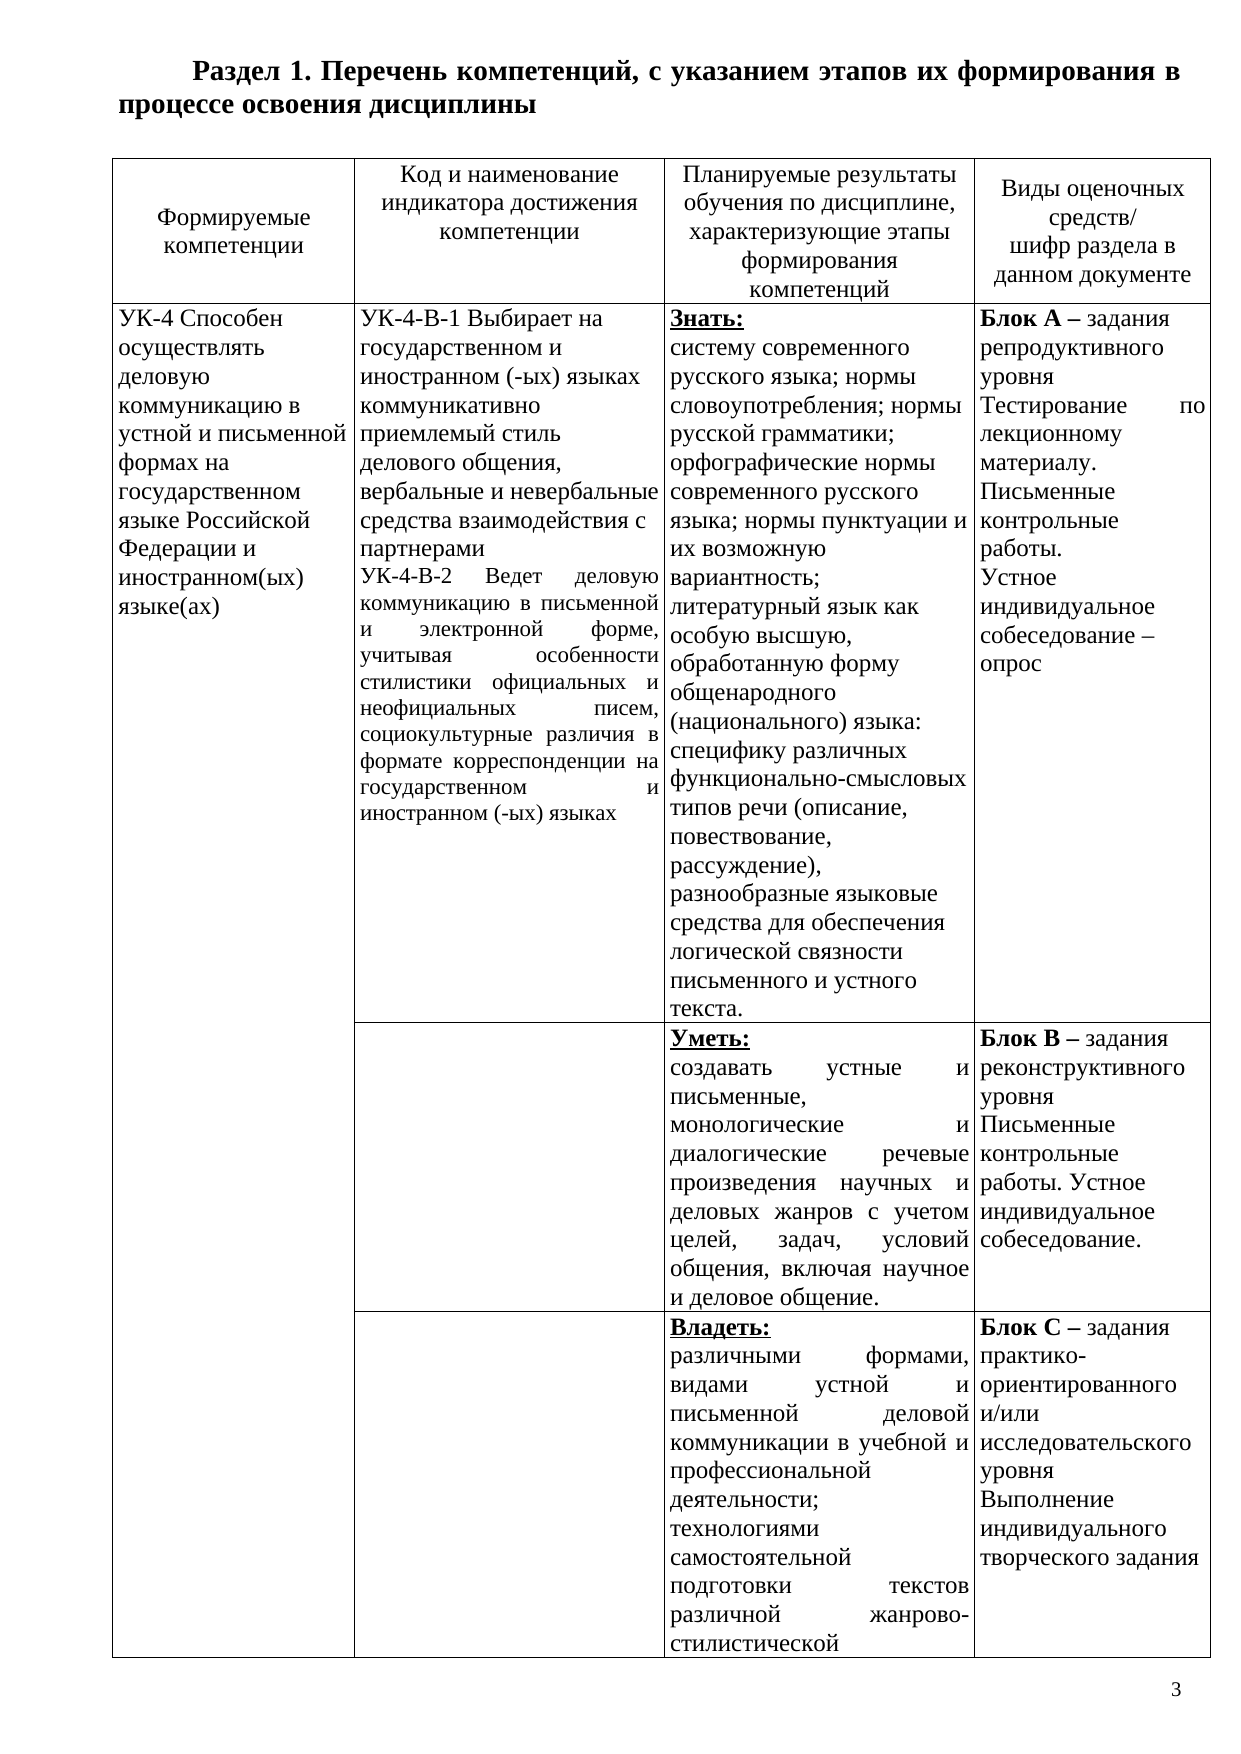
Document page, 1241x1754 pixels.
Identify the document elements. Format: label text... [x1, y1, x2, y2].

table_cell [355, 1023, 664, 1311]
table_header Формируемые компетенции [113, 159, 354, 302]
table_header Виды оценочных средств/ шифр раздела в данном документе [975, 159, 1210, 302]
table_cell [355, 1312, 664, 1657]
table_cell УК-4 Способен осуществлять деловую коммуникацию в устной и письменной формах на государственном языке Российской Федерации и иностранном(ых) языке(ах) [113, 304, 354, 1657]
table_cell Блок C – задания практико-ориентированного и/или исследовательского уровня Выполнение индивидуального творческого задания [975, 1312, 1210, 1657]
table_cell Уметь: создавать устные и письменные, монологические и диалогические речевые произведения научных и деловых жанров с учетом целей, задач, условий общения, включая научное и деловое общение. [665, 1023, 974, 1311]
table_header Код и наименование индикатора достижения компетенции [355, 159, 664, 302]
table_cell Блок B – задания реконструктивного уровня Письменные контрольные работы. Устное индивидуальное собеседование. [975, 1023, 1210, 1311]
table_header Планируемые результаты обучения по дисциплине, характеризующие этапы формирования компетенций [665, 159, 974, 302]
table_cell УК-4-В-1 Выбирает на государственном и иностранном (-ых) языках коммуникативно приемлемый стиль делового общения, вербальные и невербальные средства взаимодействия с партнерами УК-4-В-2 Ведет деловую коммуникацию в письменной и электронной форме, учитывая особенности стилистики официальных и неофициальных писем, социокультурные различия в формате корреспонденции на государственном и иностранном (-ых) языках [355, 304, 664, 1022]
table_cell Знать: систему современного русского языка; нормы словоупотребления; нормы русской грамматики; орфографические нормы современного русского языка; нормы пунктуации и их возможную вариантность; литературный язык как особую высшую, обработанную форму общенародного (национального) языка: специфику различных функционально-смысловых типов речи (описание, повествование, рассуждение), разнообразные языковые средства для обеспечения логической связности письменного и устного текста. [665, 304, 974, 1022]
text Раздел 1. Перечень компетенций, с указанием этапов их формирования в процессе освоения дисциплины [118, 53, 1181, 120]
table_cell Блок A – задания репродуктивного уровня Тестирование по лекционному материалу. Письменные контрольные работы. Устное индивидуальное собеседование – опрос [975, 304, 1210, 1022]
